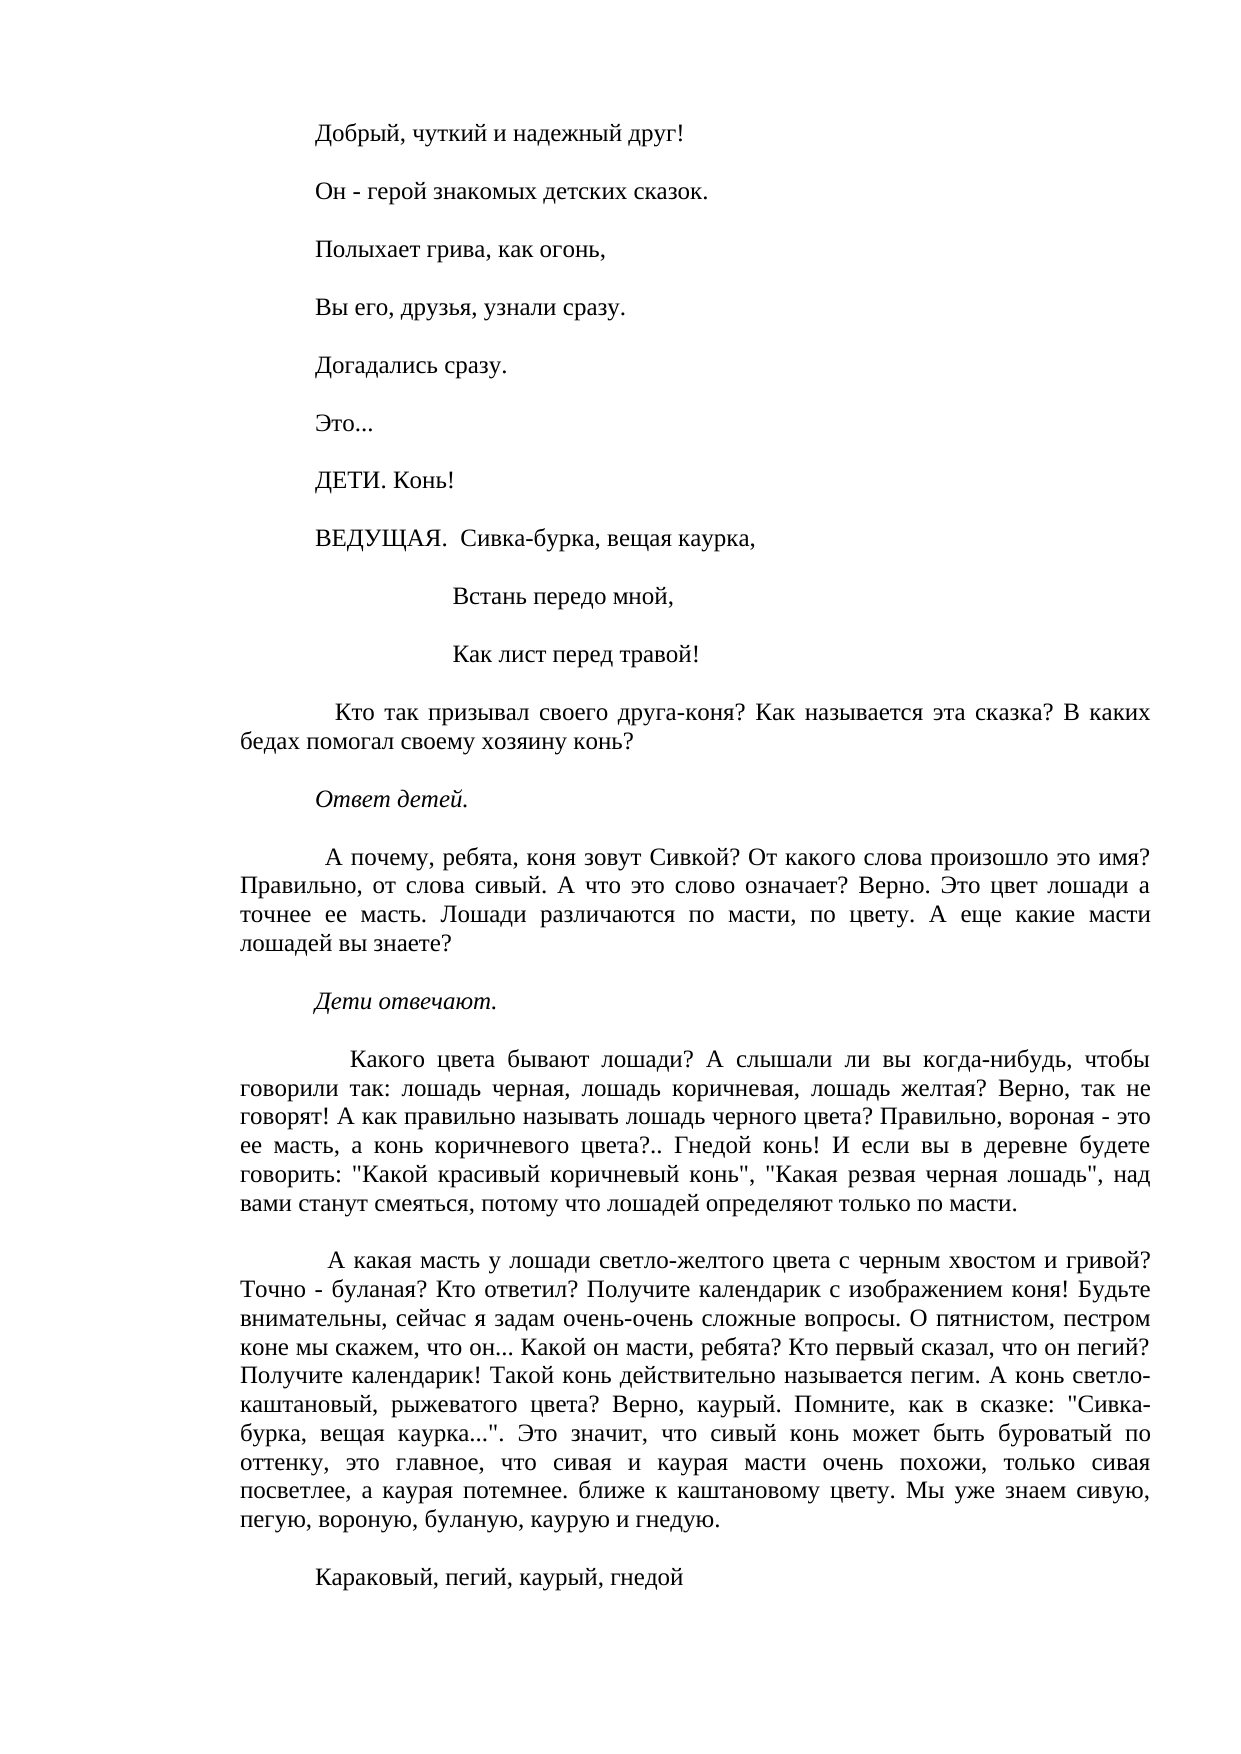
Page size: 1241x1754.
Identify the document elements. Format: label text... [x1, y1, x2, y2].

text Догадались сразу. [240, 350, 1152, 378]
text Ответ детей. [240, 784, 1152, 813]
text Вы его, друзья, узнали сразу. [240, 292, 1152, 321]
text А почему, ребята, коня зовут Сивкой? От какого слова произошло это имя? Правильно, от слова сивый. А что это слово означает? Верно. Это цвет лошади а точнее ее масть. Лошади различаются по масти, по цвету. А еще какие масти лошадей вы знаете? [240, 842, 1152, 957]
text ВЕДУЩАЯ. Сивка-бурка, вещая каурка, [240, 523, 1152, 552]
text Встань передо мной, [240, 581, 1152, 610]
text Какого цвета бывают лошади? А слышали ли вы когда-нибудь, чтобы говорили так: лошадь черная, лошадь коричневая, лошадь желтая? Верно, так не говорят! А как правильно называть лошадь черного цвета? Правильно, вороная - это ее масть, а конь коричневого цвета?.. Гнедой конь! И если вы в деревне будете говорить: "Какой красивый коричневый конь", "Какая резвая черная лошадь", над вами станут смеяться, потому что лошадей определяют только по масти. [240, 1044, 1152, 1216]
text Добрый, чуткий и надежный друг! [240, 118, 1152, 147]
text ДЕТИ. Конь! [240, 466, 1152, 494]
text Это... [240, 408, 1152, 436]
text Кто так призывал своего друга-коня? Как называется эта сказка? В каких бедах помогал своему хозяину конь? [240, 697, 1152, 755]
text Как лист перед травой! [240, 639, 1152, 668]
text Караковый, пегий, каурый, гнедой [240, 1562, 1152, 1591]
text Полыхает грива, как огонь, [240, 234, 1152, 263]
text Он - герой знакомых детских сказок. [240, 176, 1152, 205]
text А какая масть у лошади светло-желтого цвета с черным хвостом и гривой? Точно - буланая? Кто ответил? Получите календарик с изображением коня! Будьте внимательны, сейчас я задам очень-очень сложные вопросы. О пятнистом, пестром коне мы скажем, что он... Какой он масти, ребята? Кто первый сказал, что он пегий? Получите календарик! Такой конь действительно называется пегим. А конь светло-каштановый, рыжеватого цвета? Верно, каурый. Помните, как в сказке: "Сивка-бурка, вещая каурка...". Это значит, что сивый конь может быть буроватый по оттенку, это главное, что сивая и каурая масти очень похожи, только сивая посветлее, а каурая потемнее. ближе к каштановому цвету. Мы уже знаем сивую, пегую, вороную, буланую, каурую и гнедую. [240, 1246, 1152, 1533]
text Дети отвечают. [240, 986, 1152, 1015]
